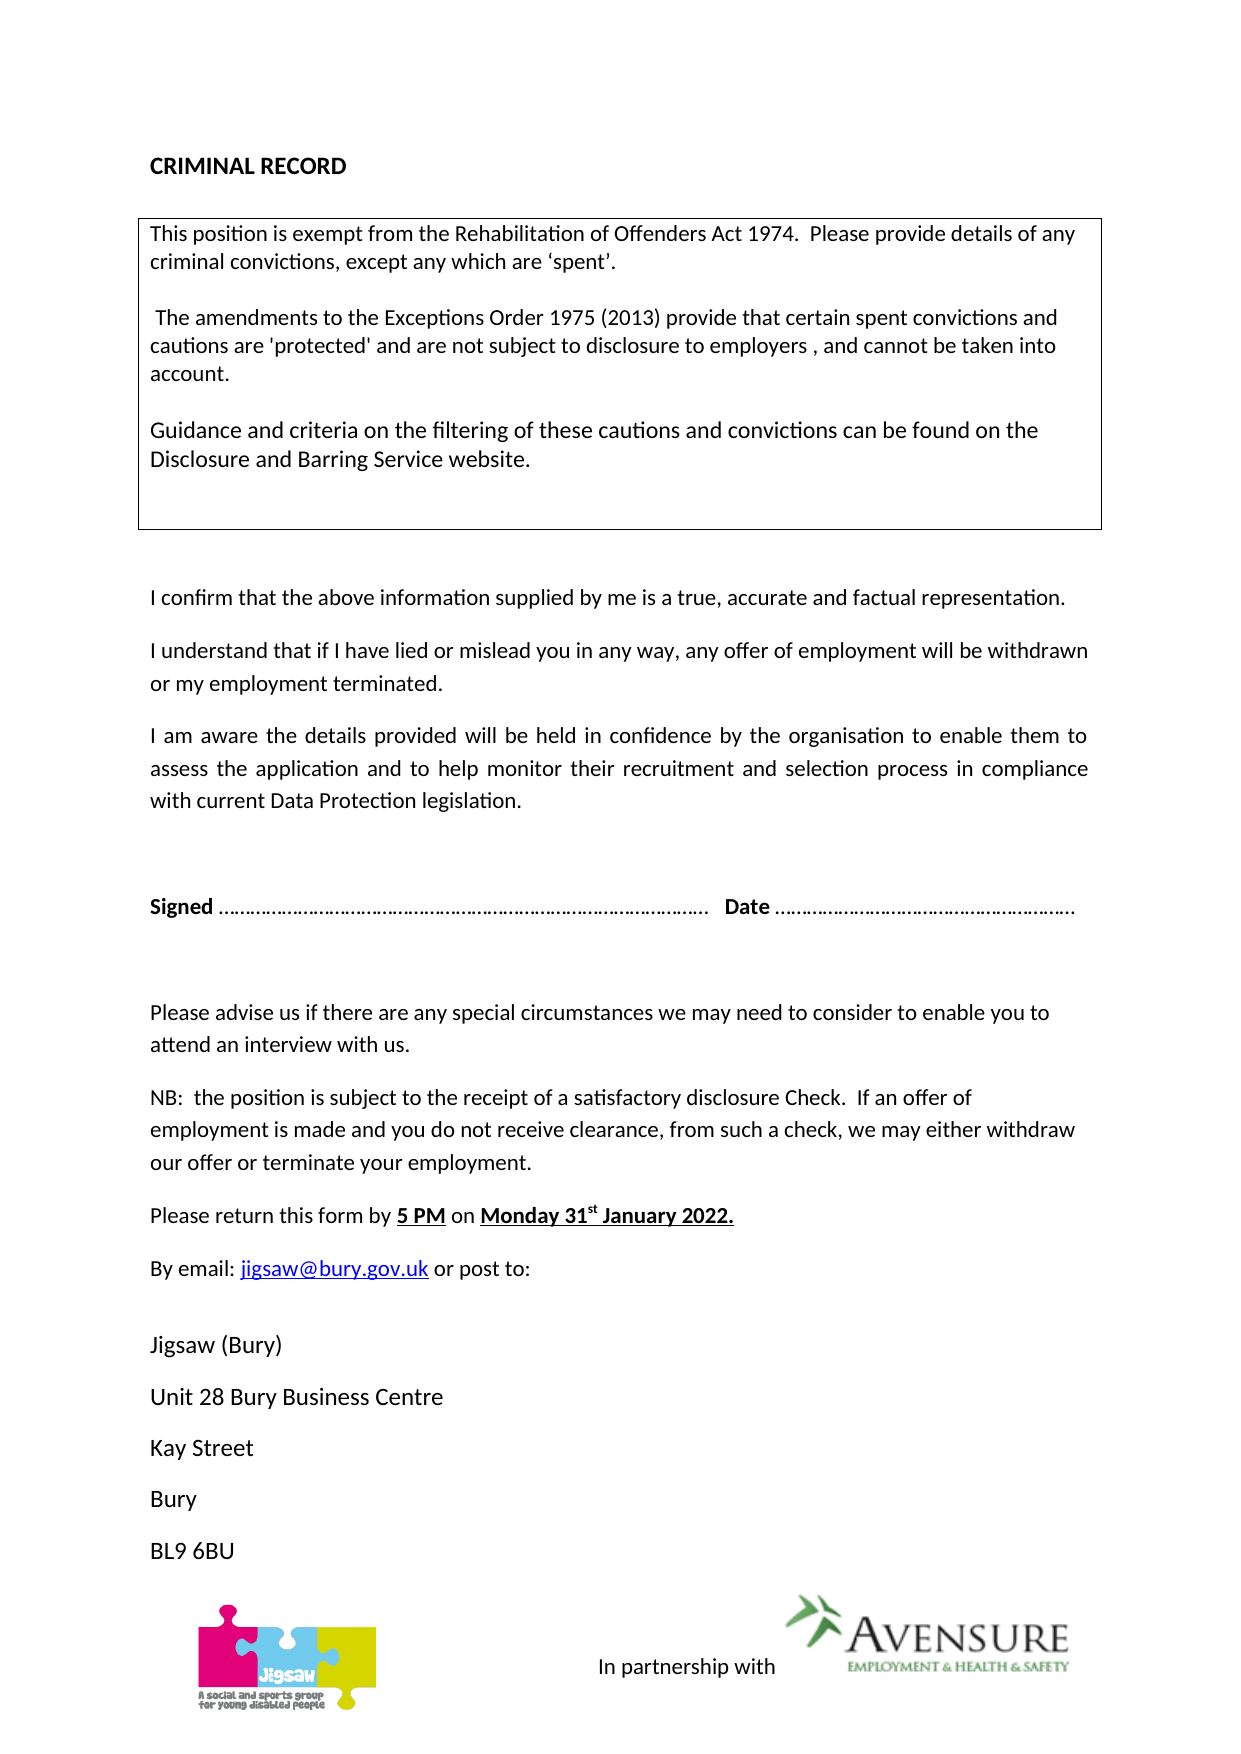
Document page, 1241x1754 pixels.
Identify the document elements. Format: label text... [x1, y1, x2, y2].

picture [783, 1593, 1073, 1675]
text Jigsaw (Bury) [150, 1329, 1090, 1360]
text I understand that if I have lied or mislead you in any way, any offer of employment will be withdrawn or my employment terminated. [150, 636, 1090, 697]
text Please return this form by 5 PM on Monday 31st January 2022. [150, 1201, 1090, 1229]
text CRIMINAL RECORD [150, 150, 1090, 181]
text I confirm that the above information supplied by me is a true, accurate and factual representation. [150, 583, 1090, 611]
text Please advise us if there are any special circumstances we may need to consider to enable you to attend an interview with us. [150, 998, 1090, 1058]
text BL9 6BU [150, 1535, 1090, 1565]
text Unit 28 Bury Business Centre [150, 1381, 1090, 1411]
picture [176, 1582, 398, 1732]
text I am aware the details provided will be held in confidence by the organisation to enable them to assess the application and to help monitor their recruitment and selection process in compliance with current Data Protection legislation. [150, 722, 1090, 814]
text Signed ………………………………………………………………………………… Date ………………………………………………… [150, 892, 1090, 920]
text Bury [150, 1483, 1090, 1514]
table_header This position is exempt from the Rehabilitation of Offenders Act 1974. Please provide details of any criminal convictions, except any which are ‘spent’. The amendments to the Exceptions Order 1975 (2013) provide that certain spent convictions and cautions are 'protected' and are not subject to disclosure to employers , and cannot be taken into account. Guidance and criteria on the filtering of these cautions and convictions can be found on the Disclosure and Barring Service website. [139, 219, 1101, 529]
text NB: the position is subject to the receipt of a satisfactory disclosure Check. If an offer of employment is made and you do not receive clearance, from such a check, we may either withdraw our offer or terminate your employment. [150, 1083, 1090, 1176]
text Kay Street [150, 1432, 1090, 1463]
text By email: jigsaw@bury.gov.uk or post to: [150, 1254, 1090, 1282]
